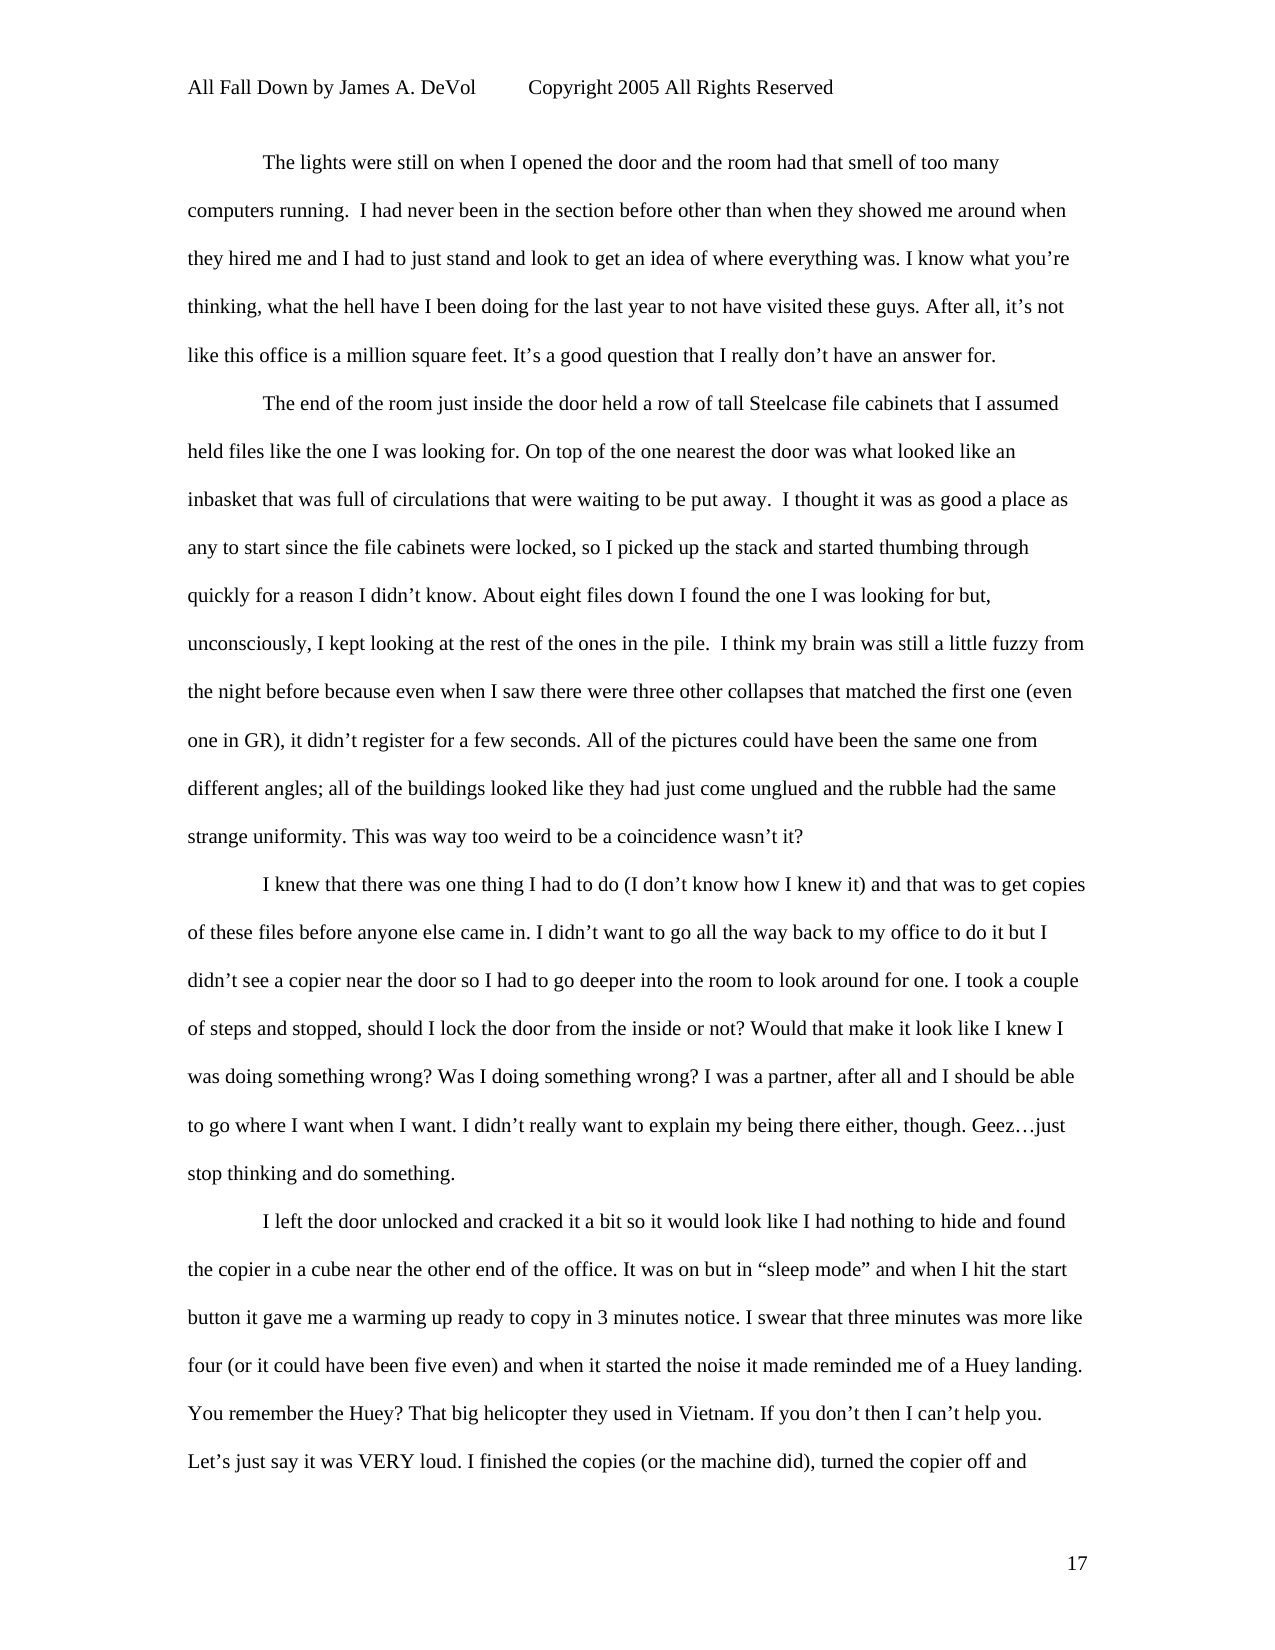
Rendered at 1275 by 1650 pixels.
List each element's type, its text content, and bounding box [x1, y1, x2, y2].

text The lights were still on when I opened the door and the room had that smell of too many computers running. I had never been in the section before other than when they showed me around when they hired me and I had to just stand and look to get an idea of where everything was. I know what you’re thinking, what the hell have I been doing for the last year to not have visited these guys. After all, it’s not like this office is a million square feet. It’s a good question that I really don’t have an answer for. [187, 150, 1087, 367]
text I knew that there was one thing I had to do (I don’t know how I knew it) and that was to get copies of these files before anyone else came in. I didn’t want to go all the way back to my office to do it but I didn’t see a copier near the door so I had to go deeper into the room to look around for one. I took a couple of steps and stopped, should I lock the door from the inside or not? Would that make it look like I knew I was doing something wrong? Was I doing something wrong? I was a partner, after all and I should be able to go where I want when I want. I didn’t really want to explain my being there either, though. Geez…just stop thinking and do something. [187, 872, 1087, 1185]
text The end of the room just inside the door held a row of tall Steelcase file cabinets that I assumed held files like the one I was looking for. On top of the one nearest the door was what looked like an inbasket that was full of circulations that were waiting to be put away. I thought it was as good a place as any to start since the file cabinets were locked, so I picked up the stack and started thumbing through quickly for a reason I didn’t know. About eight files down I found the one I was looking for but, unconsciously, I kept looking at the rest of the ones in the pile. I think my brain was still a little fuzzy from the night before because even when I saw there were three other collapses that matched the first one (even one in GR), it didn’t register for a few seconds. All of the pictures could have been the same one from different angles; all of the buildings looked like they had just come unglued and the rubble had the same strange uniformity. This was way too weird to be a coincidence wasn’t it? [187, 391, 1087, 848]
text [187, 1209, 1087, 1473]
